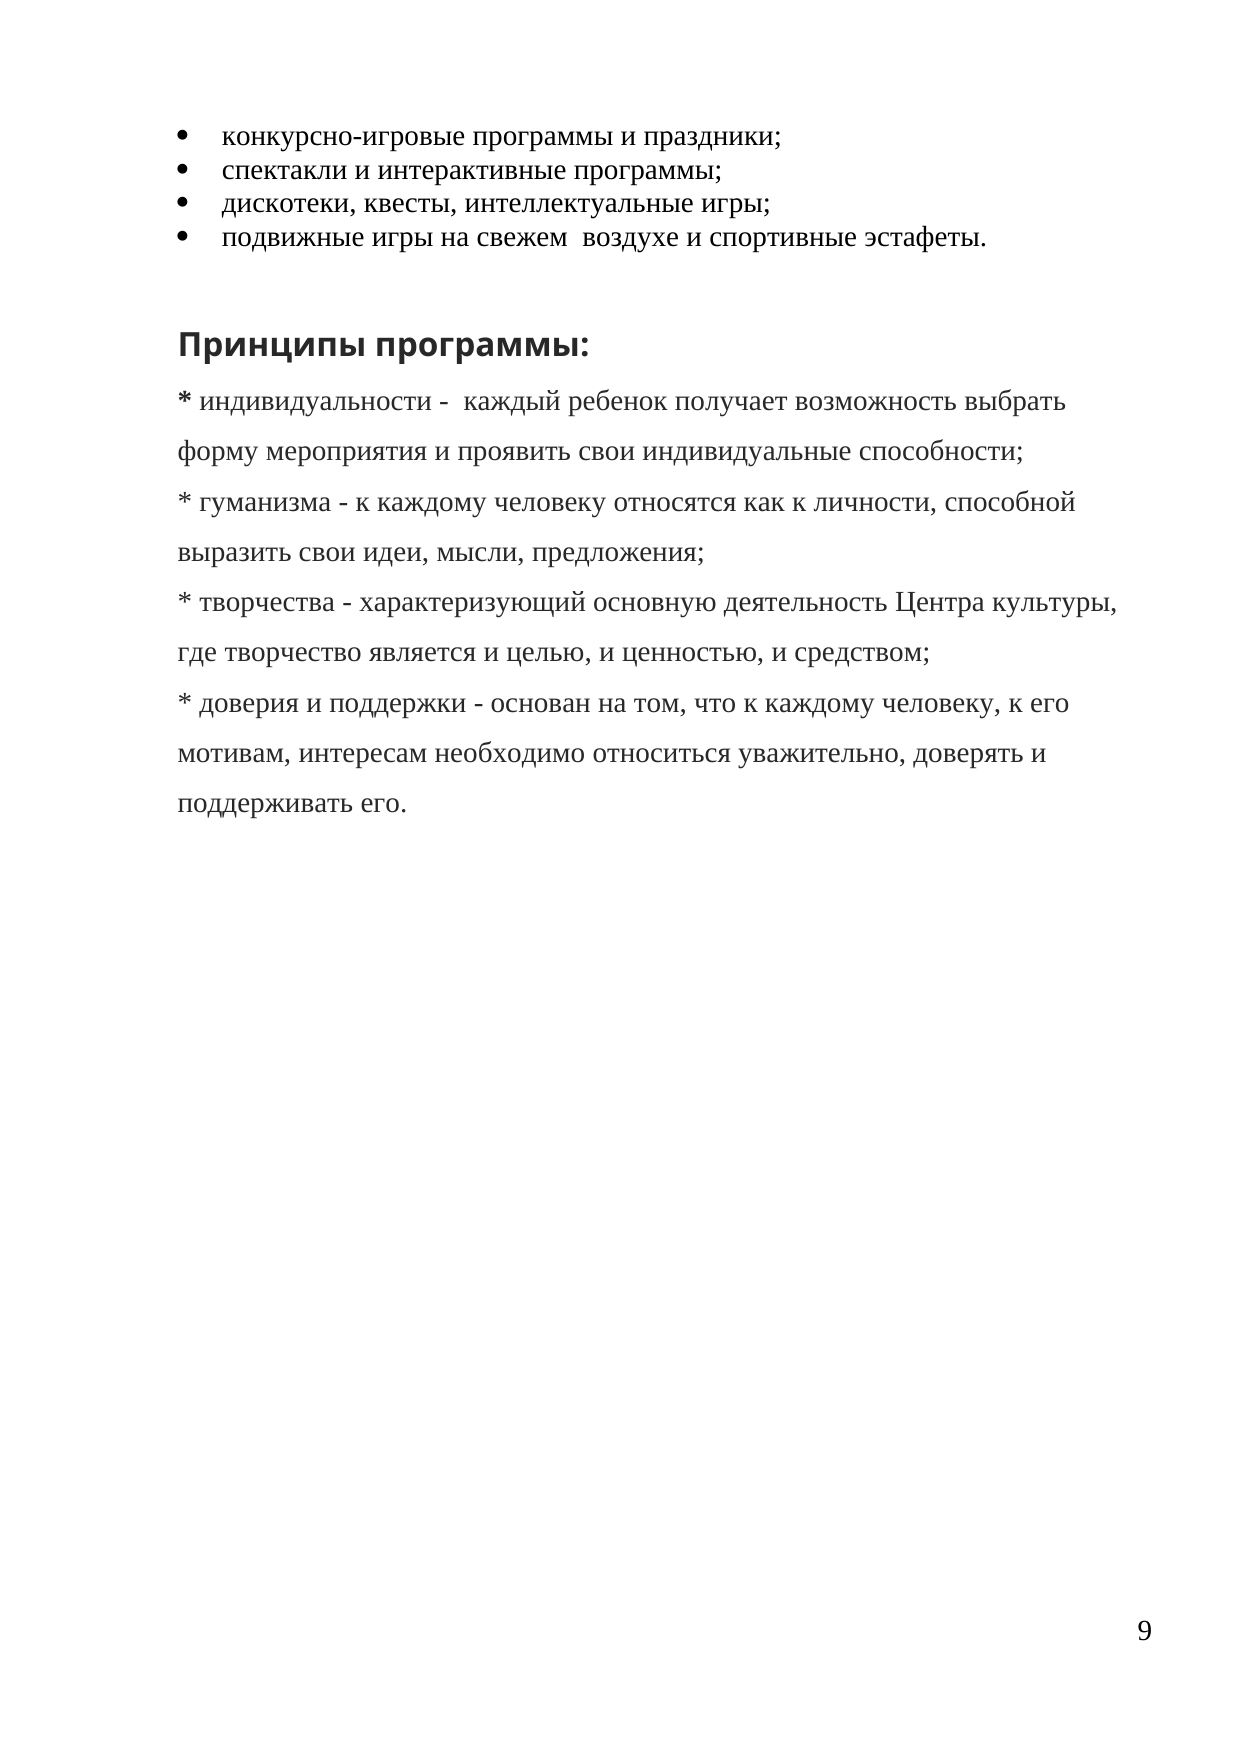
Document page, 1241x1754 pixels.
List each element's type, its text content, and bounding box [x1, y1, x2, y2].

list дискотеки, квесты, интеллектуальные игры; [177, 185, 1152, 219]
text * гуманизма - к каждому человеку относятся как к личности, способной выразить свои идеи, мысли, предложения; [177, 484, 1152, 567]
list подвижные игры на свежем воздухе и спортивные эстафеты. [177, 219, 1152, 253]
text * творчества - характеризующий основную деятельность Центра культуры, где творчество является и целью, и ценностью, и средством; [177, 584, 1152, 668]
list спектакли и интерактивные программы; [177, 152, 1152, 185]
list конкурсно-игровые программы и праздники; [177, 118, 1152, 152]
text * доверия и поддержки - основан на том, что к каждому человеку, к его мотивам, интересам необходимо относиться уважительно, доверять и поддерживать его. [177, 685, 1152, 819]
text Принципы программы: * индивидуальности - каждый ребенок получает возможность выбрать форму мероприятия и проявить свои индивидуальные способности; [177, 321, 1152, 467]
